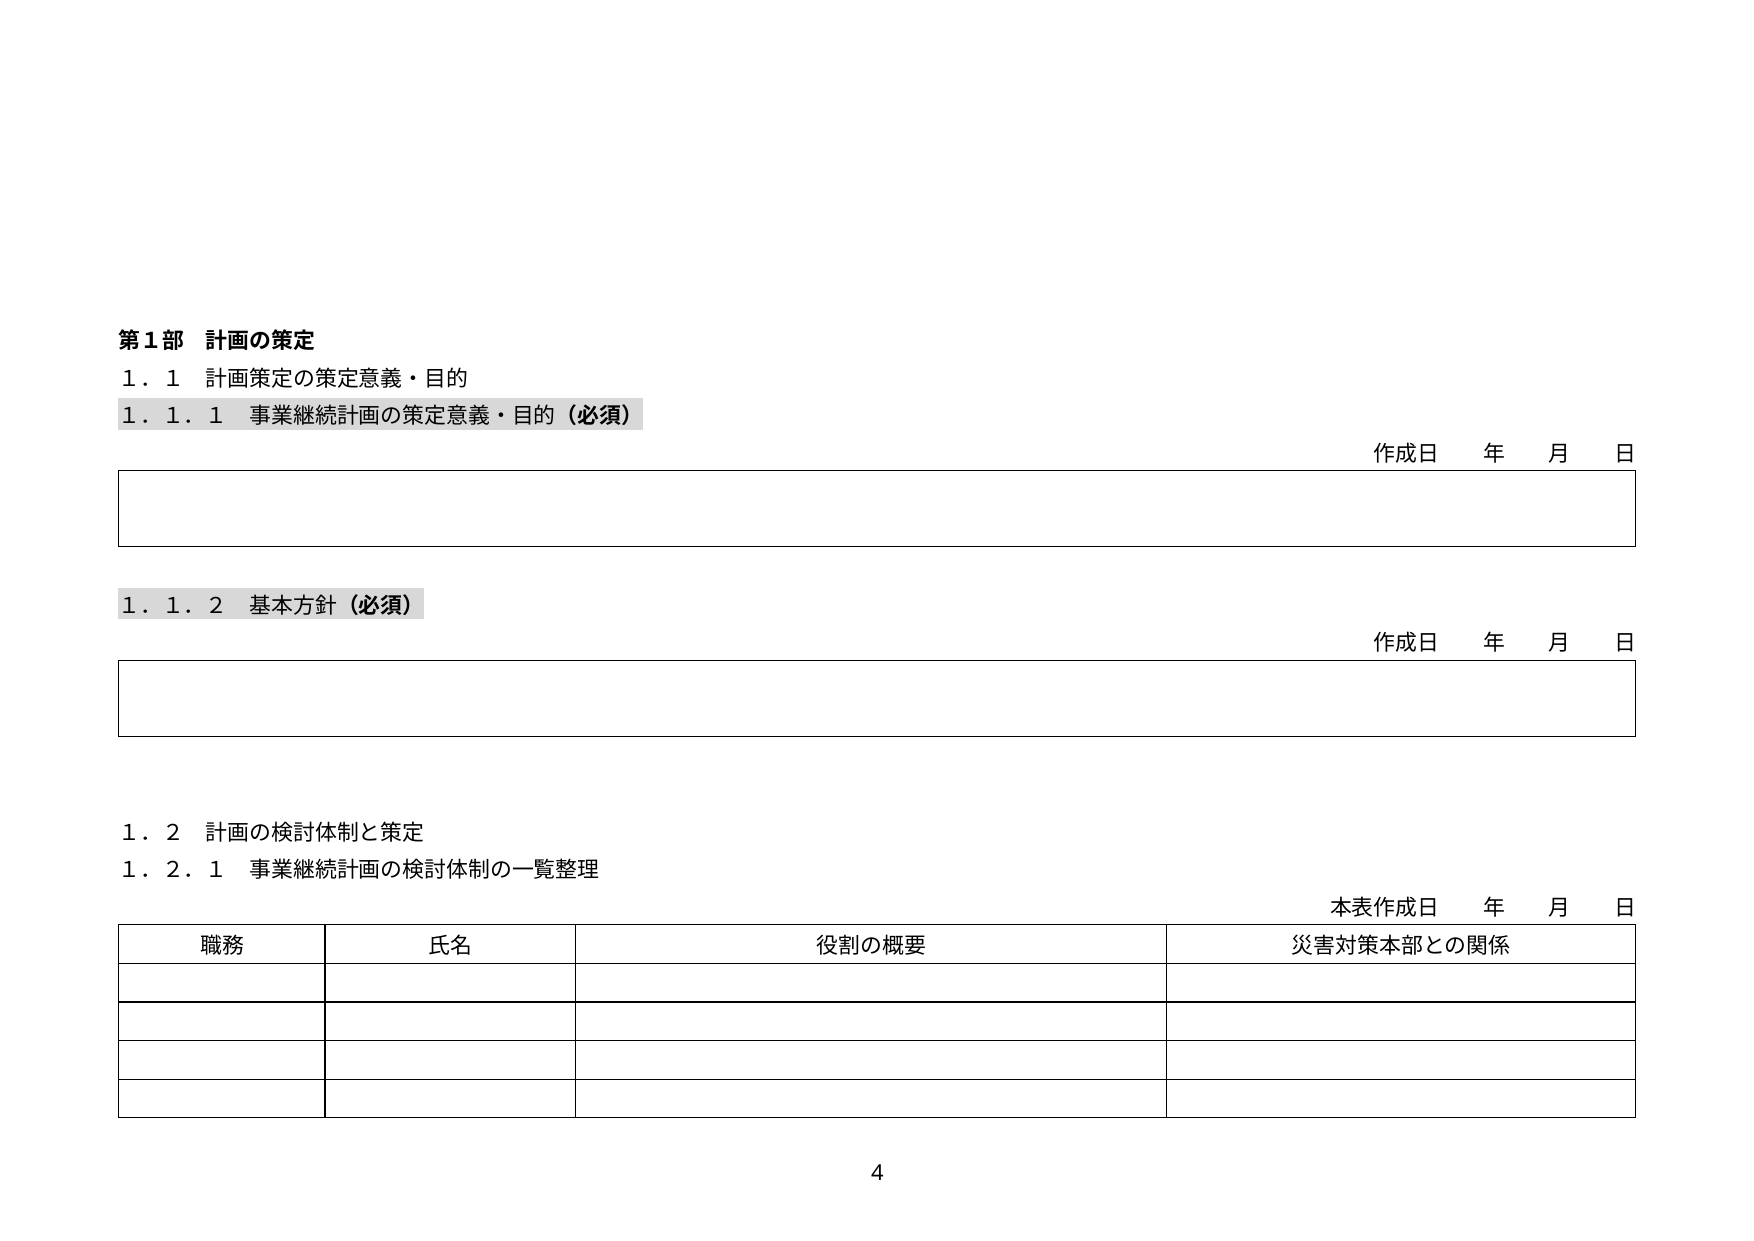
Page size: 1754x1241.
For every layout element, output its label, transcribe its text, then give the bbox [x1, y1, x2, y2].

table_cell [326, 964, 575, 1001]
text 本表作成日 年 月 日 [118, 887, 1636, 924]
text １．２ 計画の検討体制と策定 [118, 812, 1636, 849]
text １．２．１ 事業継続計画の検討体制の一覧整理 [118, 849, 1636, 887]
table_cell [119, 964, 324, 1001]
table_header 災害対策本部との関係 [1167, 925, 1635, 963]
table_cell [119, 1003, 324, 1040]
table_cell [326, 1041, 575, 1078]
text １．１ 計画策定の策定意義・目的 [118, 358, 1636, 395]
text １．１．１ 事業継続計画の策定意義・目的（必須） [118, 395, 1636, 433]
table_cell [1167, 964, 1635, 1001]
table_header [119, 471, 1635, 546]
table_cell [1167, 1041, 1635, 1078]
table_cell [119, 1041, 324, 1078]
table_header 役割の概要 [576, 925, 1166, 963]
table_cell [326, 1003, 575, 1040]
text １．１．２ 基本方針（必須） [118, 585, 1636, 622]
text 作成日 年 月 日 [118, 622, 1636, 660]
table_cell [119, 1080, 324, 1117]
table_cell [1167, 1080, 1635, 1117]
table_cell [576, 964, 1166, 1001]
table_cell [1167, 1003, 1635, 1040]
table_header [119, 661, 1635, 736]
table_cell [326, 1080, 575, 1117]
text 第１部 計画の策定 [118, 320, 1636, 358]
table_cell [576, 1041, 1166, 1078]
table_header 職務 [119, 925, 324, 963]
table_header 氏名 [326, 925, 575, 963]
table_cell [576, 1080, 1166, 1117]
table_cell [576, 1003, 1166, 1040]
text 作成日 年 月 日 [118, 433, 1636, 470]
